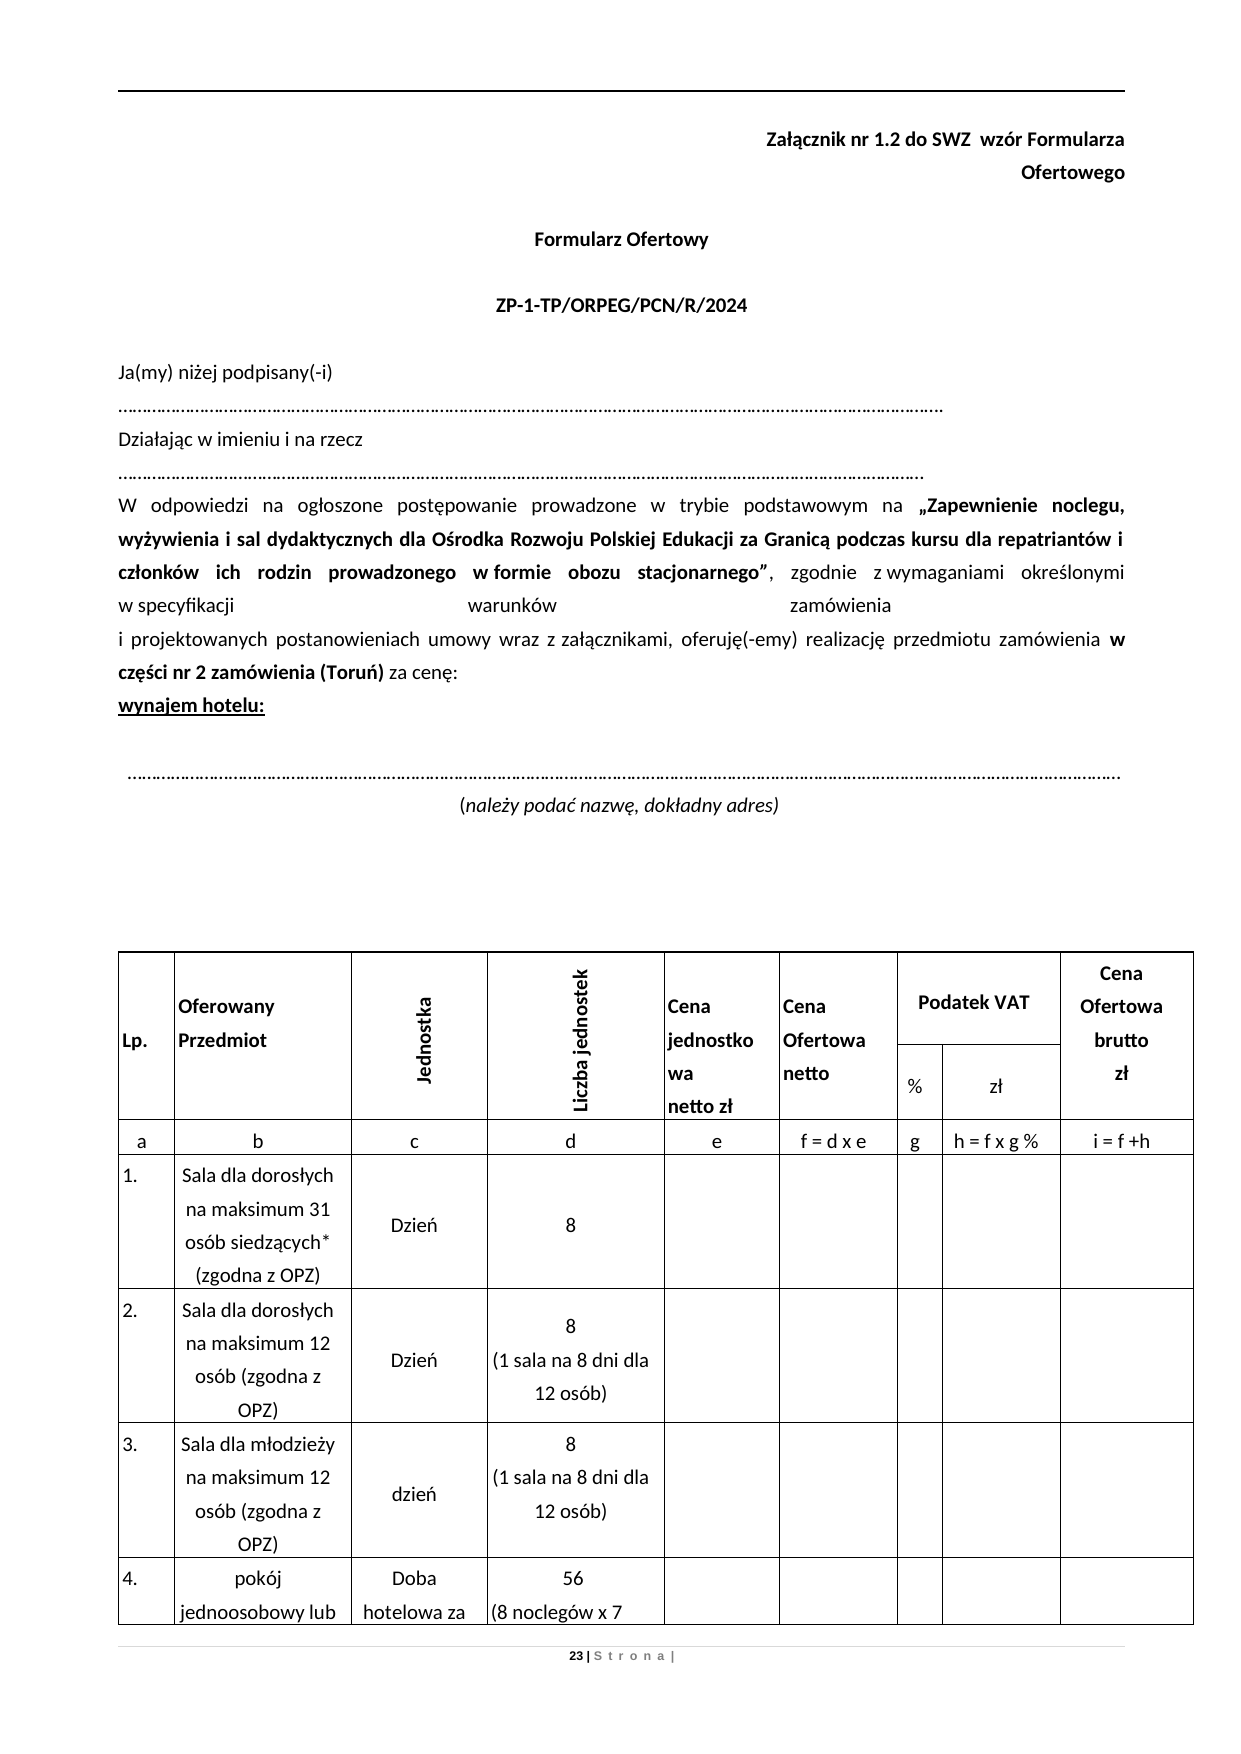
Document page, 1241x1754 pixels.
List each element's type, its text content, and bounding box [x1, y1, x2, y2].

table_cell [780, 1423, 897, 1557]
table_cell Sala dla dorosłych na maksimum 12 osób (zgodna z OPZ) [175, 1289, 351, 1422]
table_cell [665, 1558, 779, 1624]
table_cell Dzień [352, 1289, 487, 1422]
table_cell [898, 1558, 942, 1624]
table_cell Dzień [352, 1155, 487, 1288]
table_cell [665, 1289, 779, 1422]
text Ja(my) niżej podpisany(-i) ………………………………………………………………………………………………………………………………………………………. [118, 351, 1123, 418]
table_cell Sala dla młodzieży na maksimum 12 osób (zgodna z OPZ) [175, 1423, 351, 1557]
text W odpowiedzi na ogłoszone postępowanie prowadzone w trybie podstawowym na „Zapewnienie noclegu, wyżywienia i sal dydaktycznych dla Ośrodka Rozwoju Polskiej Edukacji za Granicą podczas kursu dla repatriantów i członków ich rodzin prowadzonego w formie obozu stacjonarnego”, zgodnie z wymaganiami określonymi w specyfikacji warunków zamówienia i projektowanych postanowieniach umowy wraz z załącznikami, oferuję(-emy) realizację przedmiotu zamówienia w części nr 2 zamówienia (Toruń) za cenę: [118, 485, 1125, 685]
table_cell e [665, 1120, 779, 1153]
table_cell [780, 1289, 897, 1422]
table_cell g [898, 1120, 942, 1153]
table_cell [352, 1558, 487, 1624]
table_header Cena Ofertowa netto [780, 953, 897, 1119]
table_cell [943, 1423, 1060, 1557]
table_cell [943, 1558, 1060, 1624]
table_cell c [352, 1120, 487, 1153]
table_cell 8 (1 sala na 8 dni dla 12 osób) [488, 1423, 664, 1557]
text Załącznik nr 1.2 do SWZ wzór Formularza Ofertowego [591, 118, 1125, 185]
table_cell d [488, 1120, 664, 1153]
table_header Jednostka [352, 953, 487, 1119]
table_cell [1061, 1423, 1193, 1557]
text ……………………………………………………………………………………………………………………………………………………………………………………… [118, 751, 1123, 785]
table_cell h = f x g % [943, 1120, 1060, 1153]
table_cell f = d x e [780, 1120, 897, 1153]
text Formularz Ofertowy [118, 218, 1125, 251]
table_cell [943, 1289, 1060, 1422]
table_cell b [175, 1120, 351, 1153]
table_header Cena Ofertowa brutto zł [1061, 953, 1193, 1119]
table_cell 3. [119, 1423, 174, 1557]
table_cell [175, 1558, 351, 1624]
table_cell dzień [352, 1423, 487, 1557]
text ZP-1-TP/ORPEG/PCN/R/2024 [118, 285, 1125, 318]
table_header Liczba jednostek [488, 953, 664, 1119]
table_cell 4. [119, 1558, 174, 1624]
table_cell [488, 1558, 664, 1624]
text Działając w imieniu i na rzecz …………………………………………………………………………………………………………………………………………………… [118, 418, 1123, 485]
table_header Lp. [119, 953, 174, 1119]
table_cell [898, 1155, 942, 1288]
table_header Cena jednostkowa netto zł [665, 953, 779, 1119]
table_cell [780, 1558, 897, 1624]
table_cell i = f +h [1061, 1120, 1193, 1153]
table_cell Sala dla dorosłych na maksimum 31 osób siedzących* (zgodna z OPZ) [175, 1155, 351, 1288]
table_cell 8 (1 sala na 8 dni dla 12 osób) [488, 1289, 664, 1422]
table_cell a [119, 1120, 174, 1153]
table_cell 8 [488, 1155, 664, 1288]
table_cell [943, 1155, 1060, 1288]
table_cell [898, 1423, 942, 1557]
table_cell [780, 1155, 897, 1288]
table_cell [665, 1423, 779, 1557]
table_cell [898, 1289, 942, 1422]
table_cell [1061, 1155, 1193, 1288]
table_cell 2. [119, 1289, 174, 1422]
table_header Podatek VAT [898, 953, 1060, 1044]
table_cell 1. [119, 1155, 174, 1288]
text wynajem hotelu: [118, 685, 1123, 718]
table_cell [665, 1155, 779, 1288]
text (należy podać nazwę, dokładny adres) [118, 785, 1123, 818]
table_cell % [898, 1045, 942, 1119]
table_cell [1061, 1558, 1193, 1624]
table_cell zł [943, 1045, 1060, 1119]
table_cell [1061, 1289, 1193, 1422]
table_header Oferowany Przedmiot [175, 953, 351, 1119]
